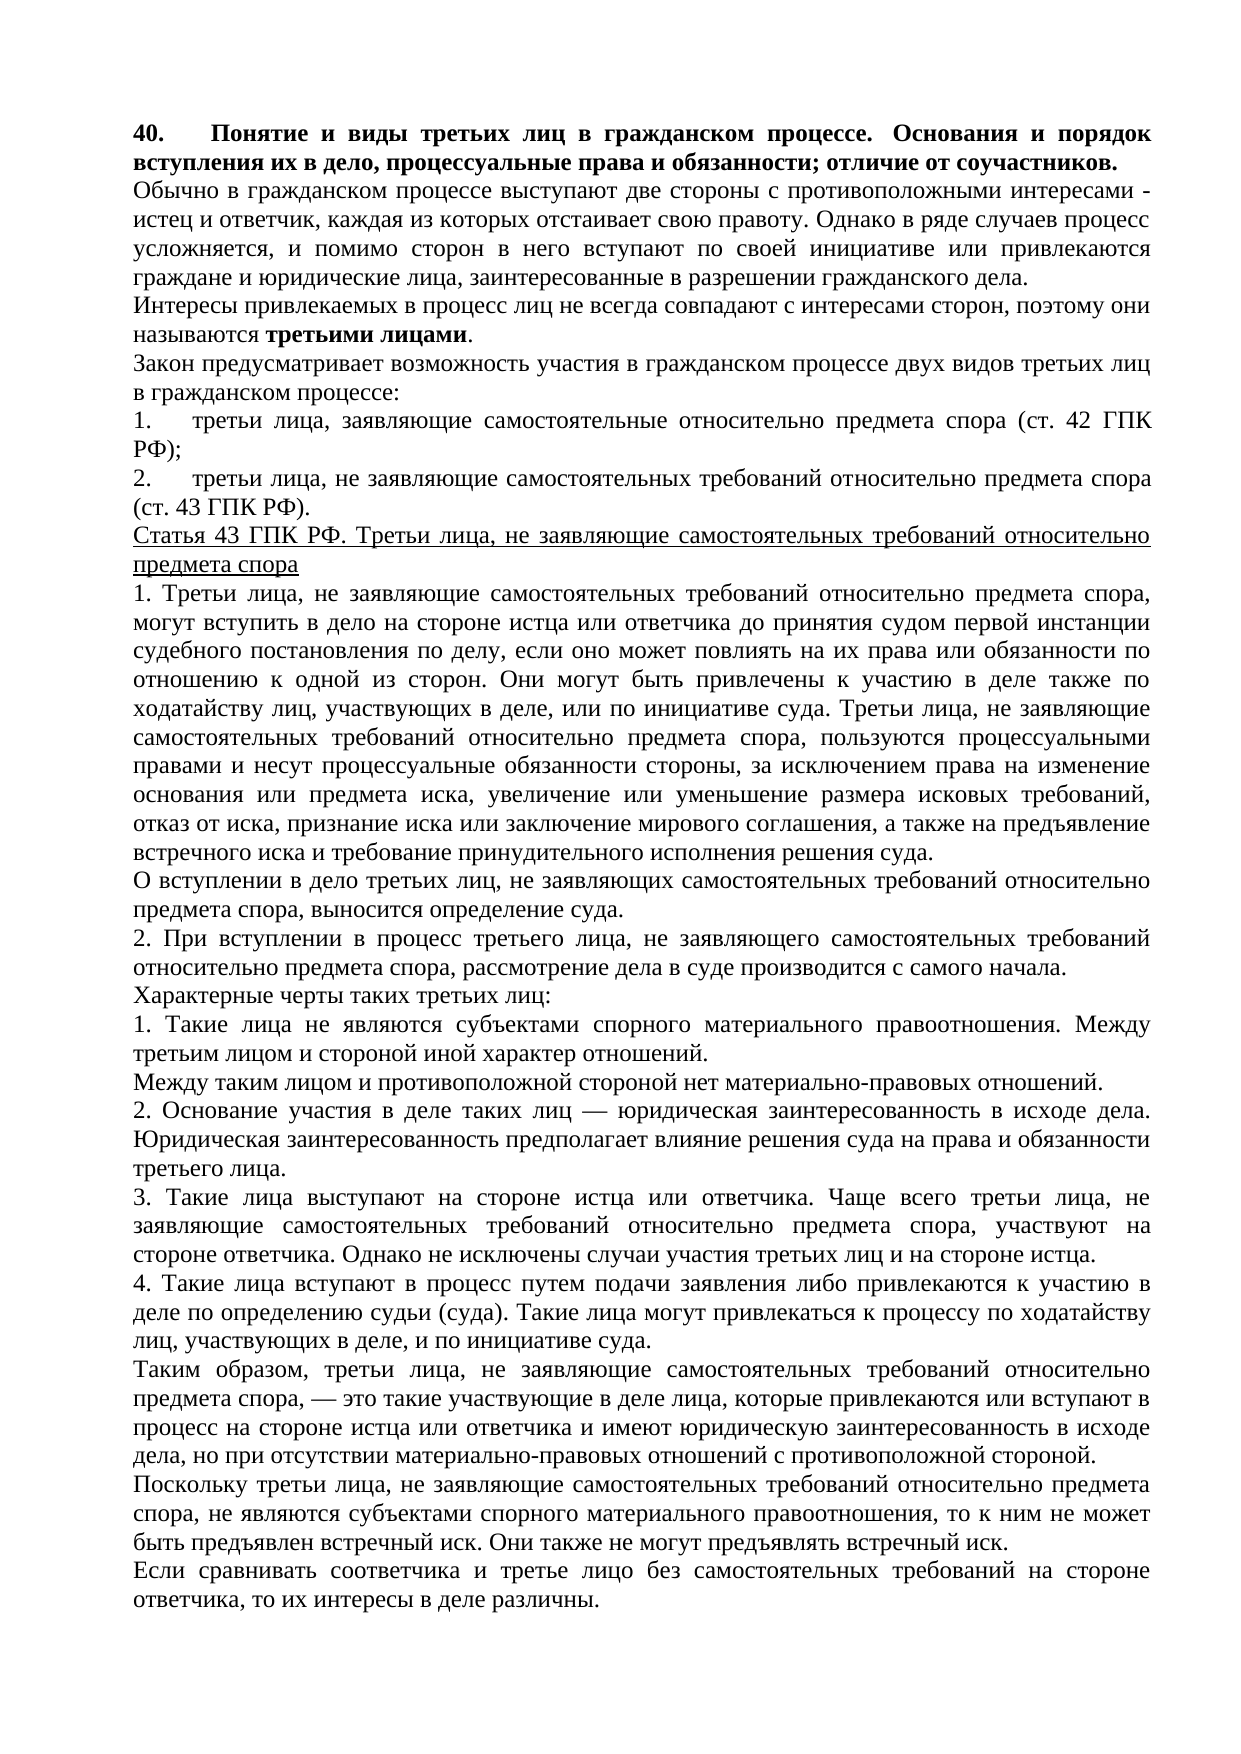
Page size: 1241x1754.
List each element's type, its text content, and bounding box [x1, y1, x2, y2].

text 1. Такие лица не являются субъектами спорного материального правоотношения. Между третьим лицом и стороной иной характер отношений. [133, 1009, 1152, 1067]
text 40. Понятие и виды третьих лиц в гражданском процессе. Основания и порядок вступления их в дело, процессуальные права и обязанности; отличие от соучастников. [133, 118, 1152, 176]
text Характерные черты таких третьих лиц: [133, 981, 1152, 1009]
text 4. Такие лица вступают в процесс путем подачи заявления либо привлекаются к участию в деле по определению судьи (суда). Такие лица могут привлекаться к процессу по ходатайству лиц, участвующих в деле, и по инициативе суда. [133, 1268, 1152, 1354]
text Интересы привлекаемых в процесс лиц не всегда совпадают с интересами сторон, поэтому они называются третьими лицами. [133, 291, 1152, 348]
text 3. Такие лица выступают на стороне истца или ответчика. Чаще всего третьи лица, не заявляющие самостоятельных требований относительно предмета спора, участвуют на стороне ответчика. Однако не исключены случаи участия третьих лиц и на стороне истца. [133, 1182, 1152, 1268]
text 2. Основание участия в деле таких лиц — юридическая заинтересованность в исходе дела. Юридическая заинтересованность предполагает влияние решения суда на права и обязанности третьего лица. [133, 1096, 1152, 1182]
list третьи лица, не заявляющие самостоятельных требований относительно предмета спора (ст. 43 ГПК РФ). [133, 463, 1152, 521]
text О вступлении в дело третьих лиц, не заявляющих самостоятельных требований относительно предмета спора, выносится определение суда. [133, 866, 1152, 923]
text 1. Третьи лица, не заявляющие самостоятельных требований относительно предмета спора, могут вступить в дело на стороне истца или ответчика до принятия судом первой инстанции судебного постановления по делу, если оно может повлиять на их права или обязанности по отношению к одной из сторон. Они могут быть привлечены к участию в деле также по ходатайству лиц, участвующих в деле, или по инициативе суда. Третьи лица, не заявляющие самостоятельных требований относительно предмета спора, пользуются процессуальными правами и несут процессуальные обязанности стороны, за исключением права на изменение основания или предмета иска, увеличение или уменьшение размера исковых требований, отказ от иска, признание иска или заключение мирового соглашения, а также на предъявление встречного иска и требование принудительного исполнения решения суда. [133, 578, 1152, 866]
list третьи лица, заявляющие самостоятельные относительно предмета спора (ст. 42 ГПК РФ); [133, 406, 1152, 463]
text Статья 43 ГПК РФ. Третьи лица, не заявляющие самостоятельных требований относительно предмета спора [133, 521, 1152, 578]
text 2. При вступлении в процесс третьего лица, не заявляющего самостоятельных требований относительно предмета спора, рассмотрение дела в суде производится с самого начала. [133, 923, 1152, 981]
text Закон предусматривает возможность участия в гражданском процессе двух видов третьих лиц в гражданском процессе: [133, 348, 1152, 406]
text Поскольку третьи лица, не заявляющие самостоятельных требований относительно предмета спора, не являются субъектами спорного материального правоотношения, то к ним не может быть предъявлен встречный иск. Они также не могут предъявлять встречный иск. [133, 1469, 1152, 1556]
text Обычно в гражданском процессе выступают две стороны с противоположными интересами - истец и ответчик, каждая из которых отстаивает свою правоту. Однако в ряде случаев процесс усложняется, и помимо сторон в него вступают по своей инициативе или привлекаются граждане и юридические лица, заинтересованные в разрешении гражданского дела. [133, 176, 1152, 291]
text Если сравнивать соответчика и третье лицо без самостоятельных требований на стороне ответчика, то их интересы в деле различны. [133, 1556, 1152, 1613]
text Таким образом, третьи лица, не заявляющие самостоятельных требований относительно предмета спора, — это такие участвующие в деле лица, которые привлекаются или вступают в процесс на стороне истца или ответчика и имеют юридическую заинтересованность в исходе дела, но при отсутствии материально-правовых отношений с противоположной стороной. [133, 1354, 1152, 1469]
text Между таким лицом и противоположной стороной нет материально-правовых отношений. [133, 1067, 1152, 1096]
